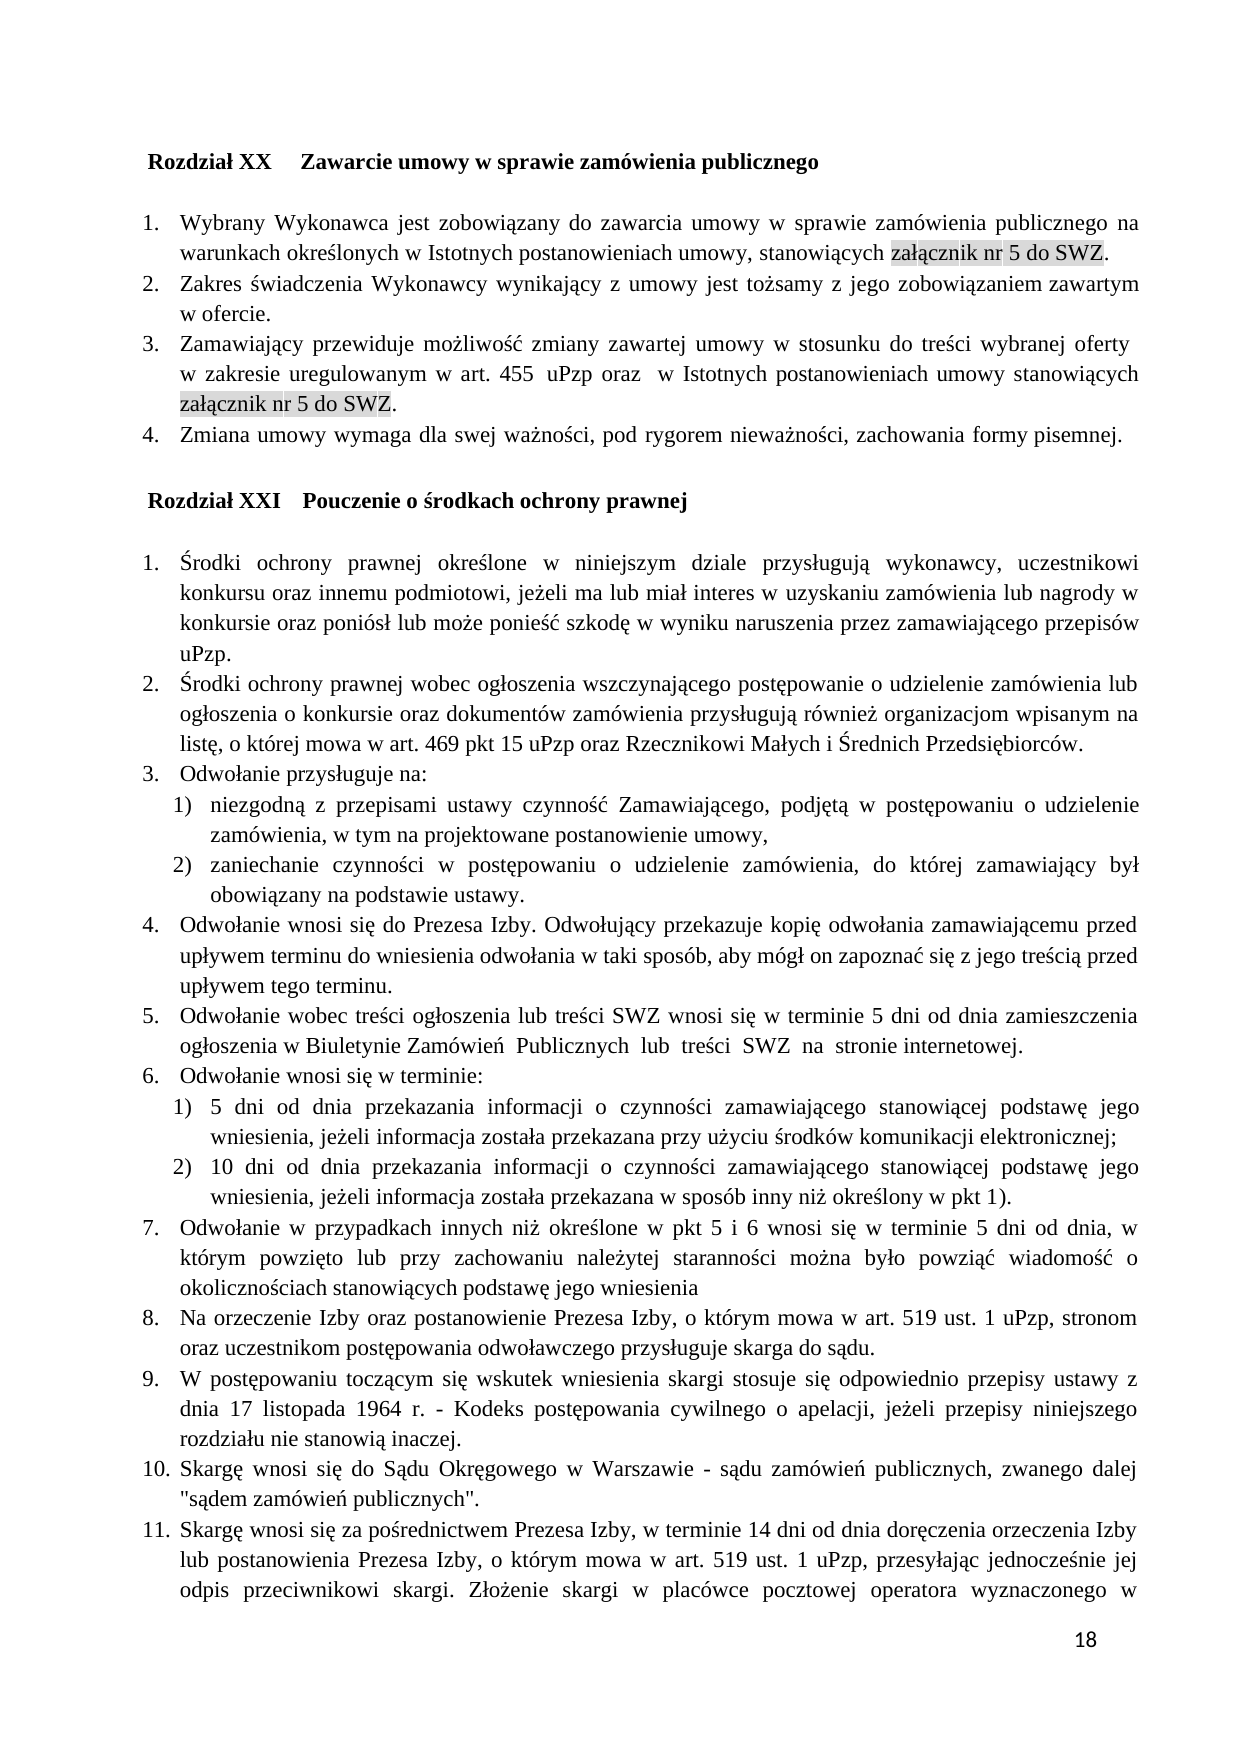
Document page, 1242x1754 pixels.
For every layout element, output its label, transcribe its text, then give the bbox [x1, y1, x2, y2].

text Rozdział XX Zawarcie umowy w sprawie zamówienia publicznego [147, 148, 1139, 174]
list niezgodną z przepisami ustawy czynność Zamawiającego, podjętą w postępowaniu o udzielenie zamówienia, w tym na projektowane postanowienie umowy, [173, 791, 1139, 847]
list Skargę wnosi się do Sądu Okręgowego w Warszawie - sądu zamówień publicznych, zwanego dalej "sądem zamówień publicznych". [142, 1455, 1139, 1512]
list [142, 1516, 1139, 1602]
list Środki ochrony prawnej wobec ogłoszenia wszczynającego postępowanie o udzielenie zamówienia lub ogłoszenia o konkursie oraz dokumentów zamówienia przysługują również organizacjom wpisanym na listę, o której mowa w art. 469 pkt 15 uPzp oraz Rzecznikowi Małych i Średnich Przedsiębiorców. [142, 670, 1139, 757]
list Odwołanie w przypadkach innych niż określone w pkt 5 i 6 wnosi się w terminie 5 dni od dnia, w którym powzięto lub przy zachowaniu należytej staranności można było powziąć wiadomość o okolicznościach stanowiących podstawę jego wniesienia [142, 1213, 1139, 1300]
list Zmiana umowy wymaga dla swej ważności, pod rygorem nieważności, zachowania formy pisemnej. [142, 421, 1132, 447]
list W postępowaniu toczącym się wskutek wniesienia skargi stosuje się odpowiednio przepisy ustawy z dnia 17 listopada 1964 r. - Kodeks postępowania cywilnego o apelacji, jeżeli przepisy niniejszego rozdziału nie stanowią inaczej. [142, 1364, 1139, 1451]
list Na orzeczenie Izby oraz postanowienie Prezesa Izby, o którym mowa w art. 519 ust. 1 uPzp, stronom oraz uczestnikom postępowania odwoławczego przysługuje skarga do sądu. [142, 1304, 1139, 1361]
list Odwołanie wnosi się do Prezesa Izby. Odwołujący przekazuje kopię odwołania zamawiającemu przed upływem terminu do wniesienia odwołania w taki sposób, aby mógł on zapoznać się z jego treścią przed upływem tego terminu. [142, 911, 1139, 998]
list Odwołanie wobec treści ogłoszenia lub treści SWZ wnosi się w terminie 5 dni od dnia zamieszczenia ogłoszenia w Biuletynie Zamówień Publicznych lub treści SWZ na stronie internetowej. [142, 1002, 1139, 1059]
list Środki ochrony prawnej określone w niniejszym dziale przysługują wykonawcy, uczestnikowi konkursu oraz innemu podmiotowi, jeżeli ma lub miał interes w uzyskaniu zamówienia lub nagrody w konkursie oraz poniósł lub może ponieść szkodę w wyniku naruszenia przez zamawiającego przepisów uPzp. [142, 549, 1139, 666]
list Zamawiający przewiduje możliwość zmiany zawartej umowy w stosunku do treści wybranej oferty w zakresie uregulowanym w art. 455 uPzp oraz w Istotnych postanowieniach umowy stanowiących załącznik nr 5 do SWZ. [142, 330, 1139, 417]
list Wybrany Wykonawca jest zobowiązany do zawarcia umowy w sprawie zamówienia publicznego na warunkach określonych w Istotnych postanowieniach umowy, stanowiących załącznik nr 5 do SWZ. [142, 209, 1139, 266]
list 5 dni od dnia przekazania informacji o czynności zamawiającego stanowiącej podstawę jego wniesienia, jeżeli informacja została przekazana przy użyciu środków komunikacji elektronicznej; [173, 1093, 1139, 1149]
list zaniechanie czynności w postępowaniu o udzielenie zamówienia, do której zamawiający był obowiązany na podstawie ustawy. [173, 851, 1139, 908]
list 10 dni od dnia przekazania informacji o czynności zamawiającego stanowiącej podstawę jego wniesienia, jeżeli informacja została przekazana w sposób inny niż określony w pkt 1). [173, 1153, 1139, 1210]
list Zakres świadczenia Wykonawcy wynikający z umowy jest tożsamy z jego zobowiązaniem zawartym w ofercie. [142, 270, 1139, 326]
text Rozdział XXI Pouczenie o środkach ochrony prawnej [147, 485, 1125, 515]
list Odwołanie przysługuje na: [142, 760, 1139, 787]
list Odwołanie wnosi się w terminie: [142, 1062, 1139, 1089]
